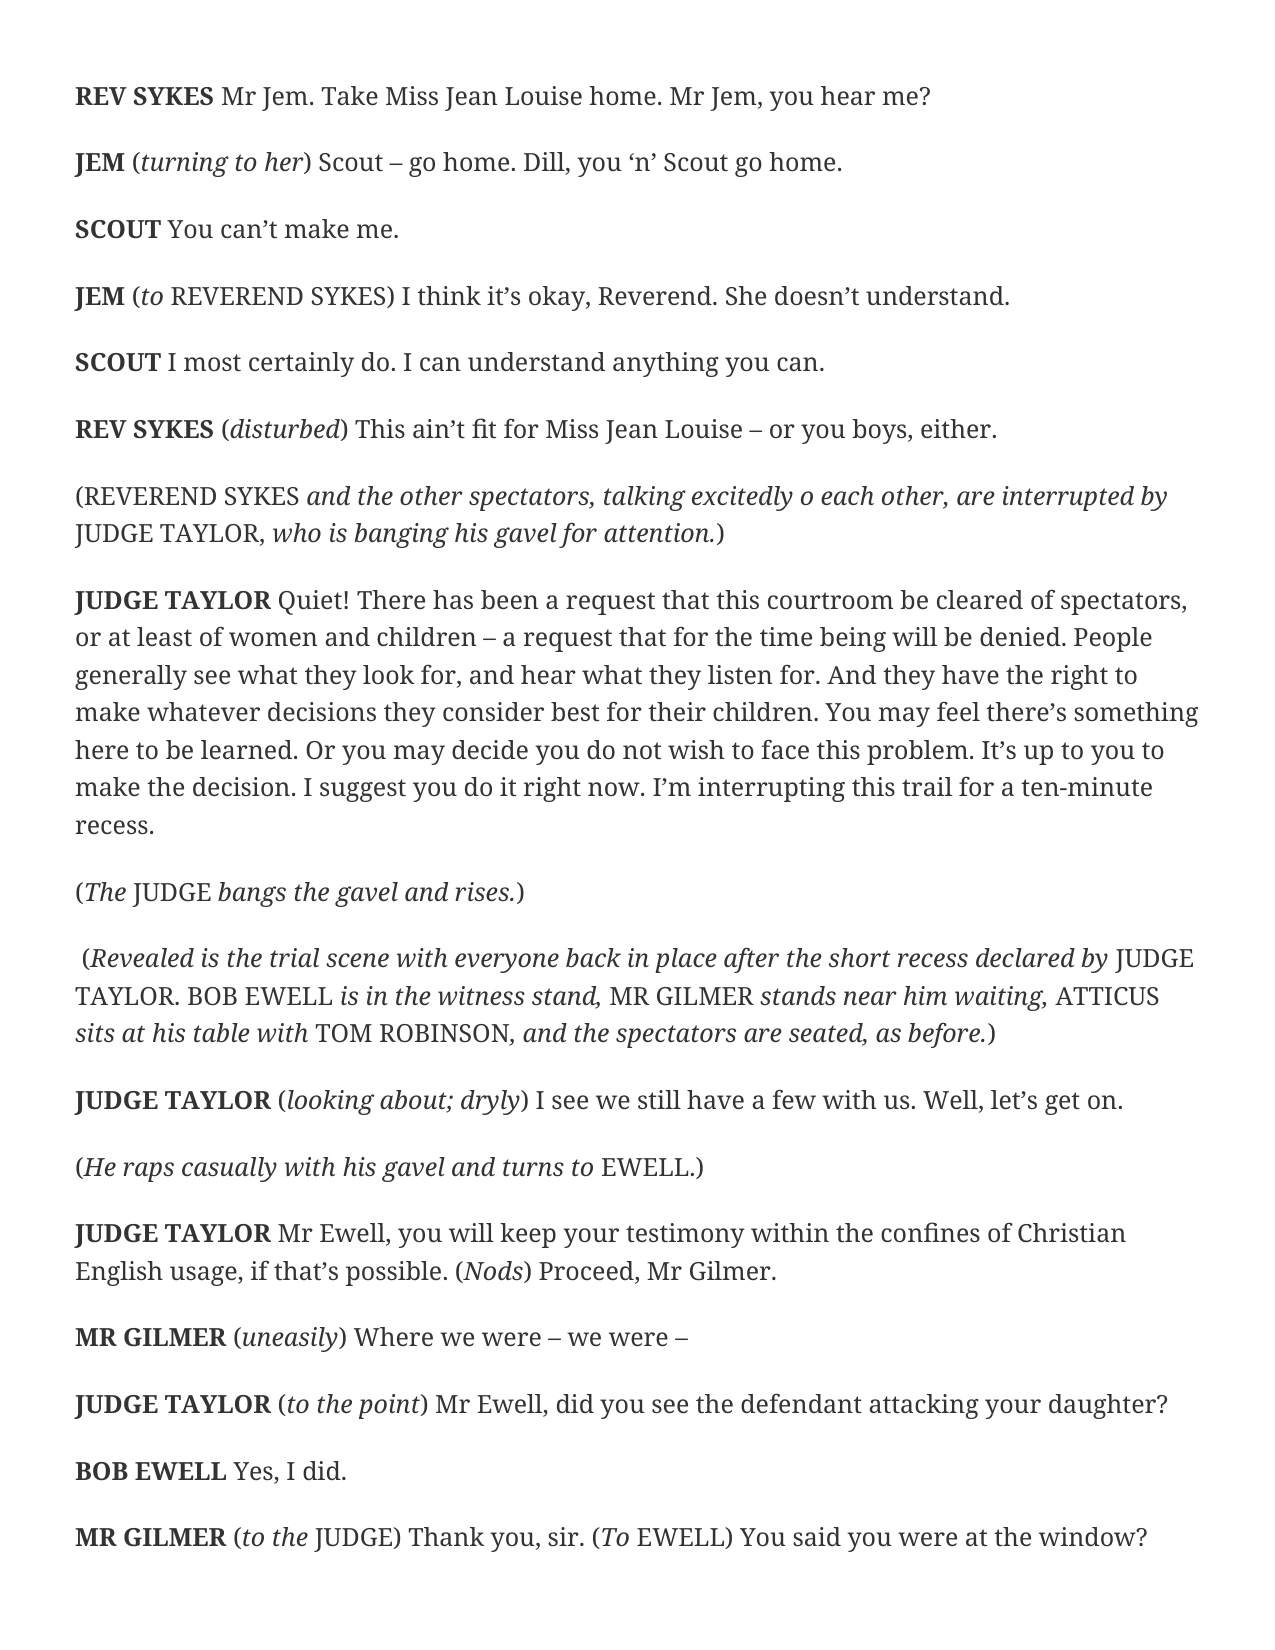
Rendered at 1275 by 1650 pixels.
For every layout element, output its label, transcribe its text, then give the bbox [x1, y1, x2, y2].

text (Revealed is the trial scene with everyone back in place after the short recess declared by JUDGE TAYLOR. BOB EWELL is in the witness stand, MR GILMER stands near him waiting, ATTICUS sits at his table with TOM ROBINSON, and the spectators are seated, as before.) [75, 937, 1200, 1050]
text JEM (turning to her) Scout – go home. Dill, you ‘n’ Scout go home. [75, 142, 1200, 179]
text REV SYKES (disturbed) This ain’t fit for Miss Jean Louise – or you boys, either. [75, 408, 1200, 446]
text JEM (to REVEREND SYKES) I think it’s okay, Reverend. She doesn’t understand. [75, 275, 1200, 312]
text MR GILMER (to the JUDGE) Thank you, sir. (To EWELL) You said you were at the window? [75, 1517, 1200, 1554]
text (REVEREND SYKES and the other spectators, talking excitedly o each other, are interrupted by JUDGE TAYLOR, who is banging his gavel for attention.) [75, 475, 1200, 550]
text JUDGE TAYLOR (to the point) Mr Ewell, did you see the defendant attacking your daughter? [75, 1383, 1200, 1421]
text JUDGE TAYLOR Mr Ewell, you will keep your testimony within the confines of Christian English usage, if that’s possible. (Nods) Proceed, Mr Gilmer. [75, 1212, 1200, 1287]
text JUDGE TAYLOR (looking about; dryly) I see we still have a few with us. Well, let’s get on. [75, 1079, 1200, 1117]
text SCOUT You can’t make me. [75, 208, 1200, 246]
text REV SYKES Mr Jem. Take Miss Jean Louise home. Mr Jem, you hear me? [75, 75, 1200, 112]
text (He raps casually with his gavel and turns to EWELL.) [75, 1146, 1200, 1183]
text BOB EWELL Yes, I did. [75, 1450, 1200, 1487]
text SCOUT I most certainly do. I can understand anything you can. [75, 342, 1200, 379]
text (The JUDGE bangs the gavel and rises.) [75, 871, 1200, 908]
text MR GILMER (uneasily) Where we were – we were – [75, 1317, 1200, 1354]
text JUDGE TAYLOR Quiet! There has been a request that this courtroom be cleared of spectators, or at least of women and children – a request that for the time being will be denied. People generally see what they look for, and hear what they listen for. And they have the right to make whatever decisions they consider best for their children. You may feel there’s something here to be learned. Or you may decide you do not wish to face this problem. It’s up to you to make the decision. I suggest you do it right now. I’m interrupting this trail for a ten-minute recess. [75, 579, 1200, 842]
